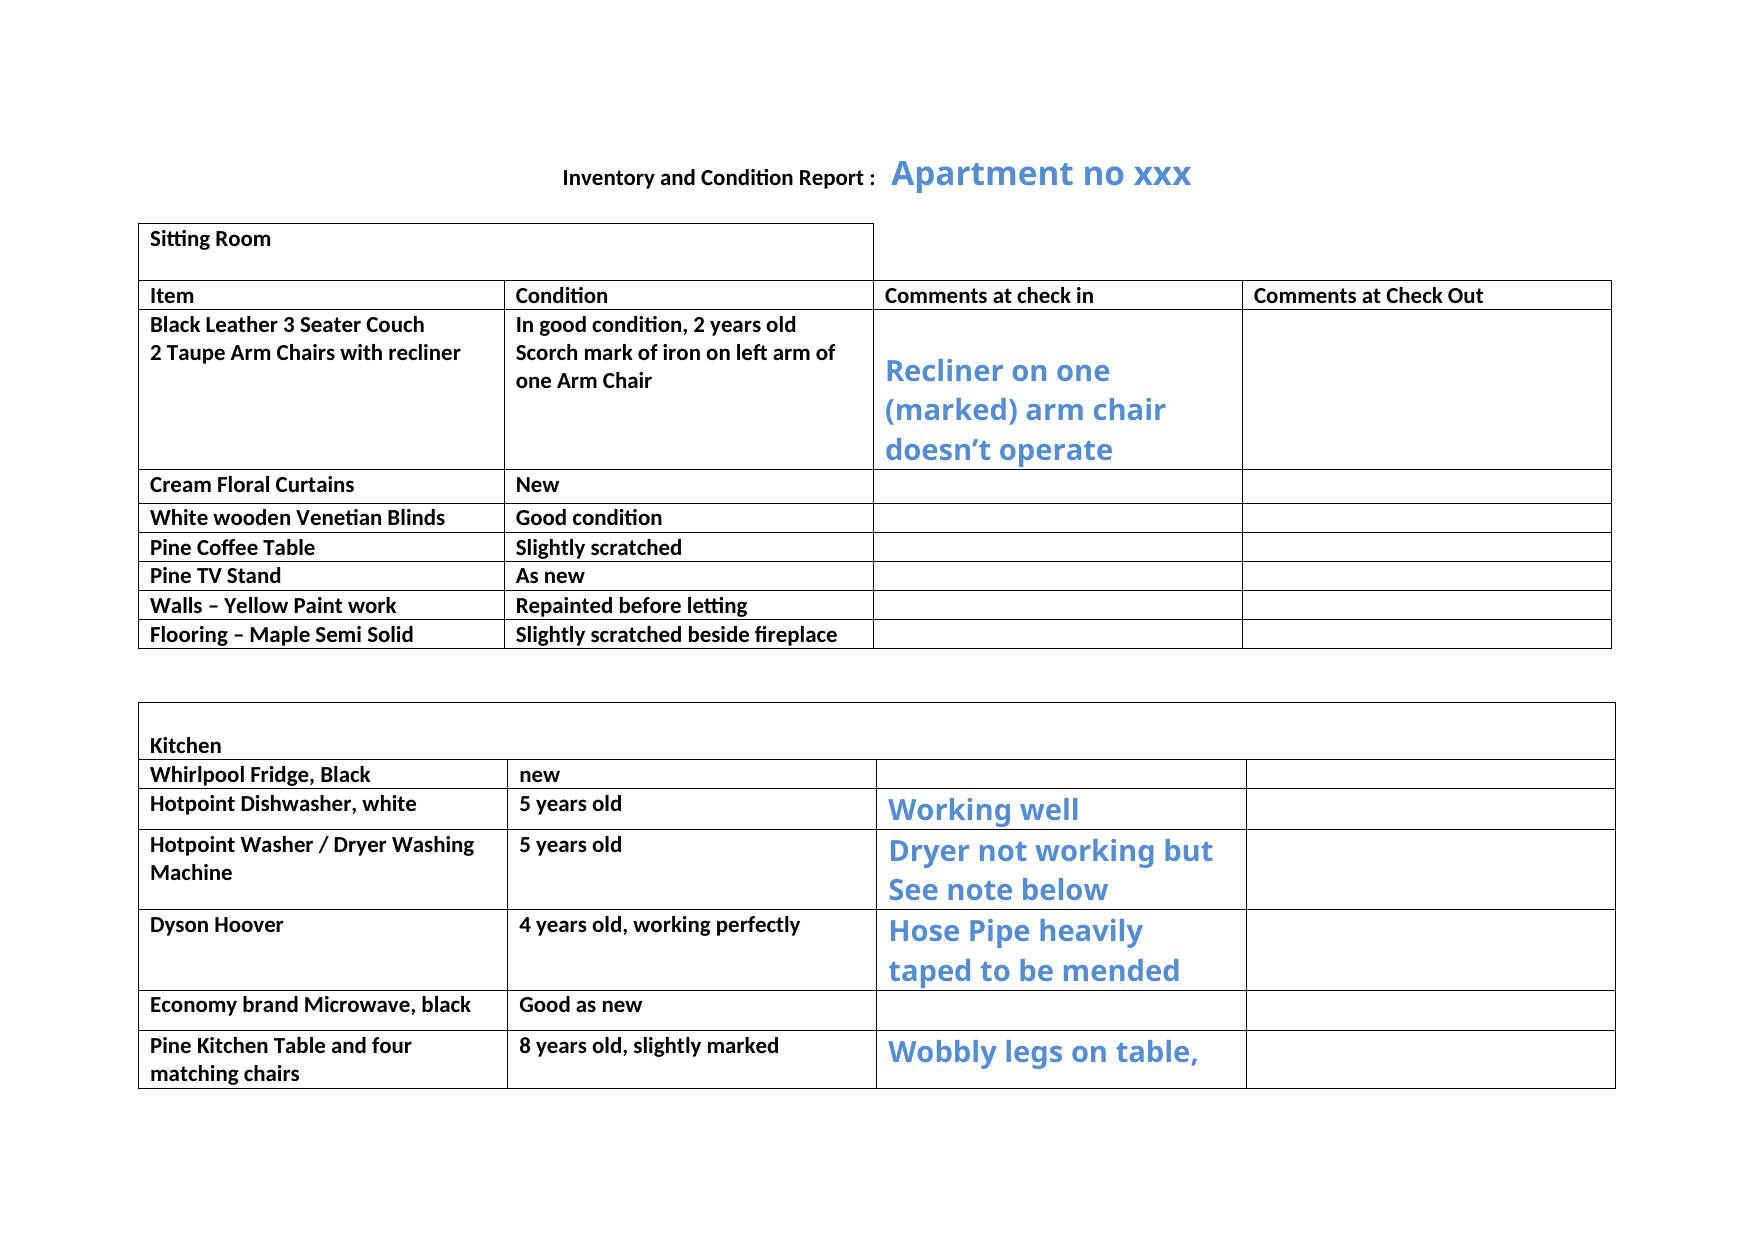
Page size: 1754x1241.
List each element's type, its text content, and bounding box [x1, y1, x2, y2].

table_cell [1243, 504, 1611, 532]
text Inventory and Condition Report : Apartment no xxx [150, 150, 1604, 195]
table_cell Black Leather 3 Seater Couch 2 Taupe Arm Chairs with recliner [139, 310, 504, 469]
table_cell In good condition, 2 years old Scorch mark of iron on left arm of one Arm Chair [505, 310, 873, 469]
table_cell [1243, 310, 1611, 469]
table_cell [1247, 910, 1615, 989]
table_cell Good as new [508, 991, 876, 1030]
table_header Sitting Room [139, 224, 873, 280]
table_cell 5 years old [508, 789, 876, 829]
table_cell New [505, 470, 873, 502]
table_cell Cream Floral Curtains [139, 470, 504, 502]
table_cell [874, 470, 1242, 502]
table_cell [877, 1031, 1246, 1087]
table_cell [1247, 1031, 1615, 1087]
table_cell [1247, 789, 1615, 829]
table_cell White wooden Venetian Blinds [139, 504, 504, 532]
table_header Kitchen [139, 703, 1615, 759]
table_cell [508, 1031, 876, 1087]
table_cell [874, 533, 1242, 561]
table_cell [874, 591, 1242, 619]
table_cell [874, 562, 1242, 590]
table_cell Comments at check in [874, 281, 1242, 309]
table_cell [1247, 760, 1615, 788]
table_cell Hotpoint Dishwasher, white [139, 789, 507, 829]
table_cell [1243, 591, 1611, 619]
table_cell Condition [505, 281, 873, 309]
table_cell [1243, 470, 1611, 502]
table_cell [877, 760, 1246, 788]
table_cell [1247, 991, 1615, 1030]
table_cell Pine Coffee Table [139, 533, 504, 561]
table_cell 5 years old [508, 830, 876, 909]
table_cell Repainted before letting [505, 591, 873, 619]
table_cell [1243, 562, 1611, 590]
table_cell Walls – Yellow Paint work [139, 591, 504, 619]
table_cell Dyson Hoover [139, 910, 507, 989]
table_cell Working well [877, 789, 1246, 829]
table_cell Hotpoint Washer / Dryer Washing Machine [139, 830, 507, 909]
table_cell [874, 620, 1242, 648]
table_cell Economy brand Microwave, black [139, 991, 507, 1030]
table_cell Whirlpool Fridge, Black [139, 760, 507, 788]
table_cell Pine TV Stand [139, 562, 504, 590]
table_cell Dryer not working but See note below [877, 830, 1246, 909]
table_cell [874, 504, 1242, 532]
table_cell [1243, 620, 1611, 648]
table_cell [1243, 533, 1611, 561]
table_cell Flooring – Maple Semi Solid [139, 620, 504, 648]
table_cell Slightly scratched [505, 533, 873, 561]
table_cell [1247, 830, 1615, 909]
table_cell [139, 1031, 507, 1087]
table_cell Hose Pipe heavily taped to be mended [877, 910, 1246, 989]
table_cell new [508, 760, 876, 788]
table_cell Good condition [505, 504, 873, 532]
table_cell Item [139, 281, 504, 309]
table_cell Recliner on one (marked) arm chair doesn’t operate [874, 310, 1242, 469]
table_cell Comments at Check Out [1243, 281, 1611, 309]
table_cell As new [505, 562, 873, 590]
table_cell [877, 991, 1246, 1030]
table_cell Slightly scratched beside fireplace [505, 620, 873, 648]
table_cell 4 years old, working perfectly [508, 910, 876, 989]
